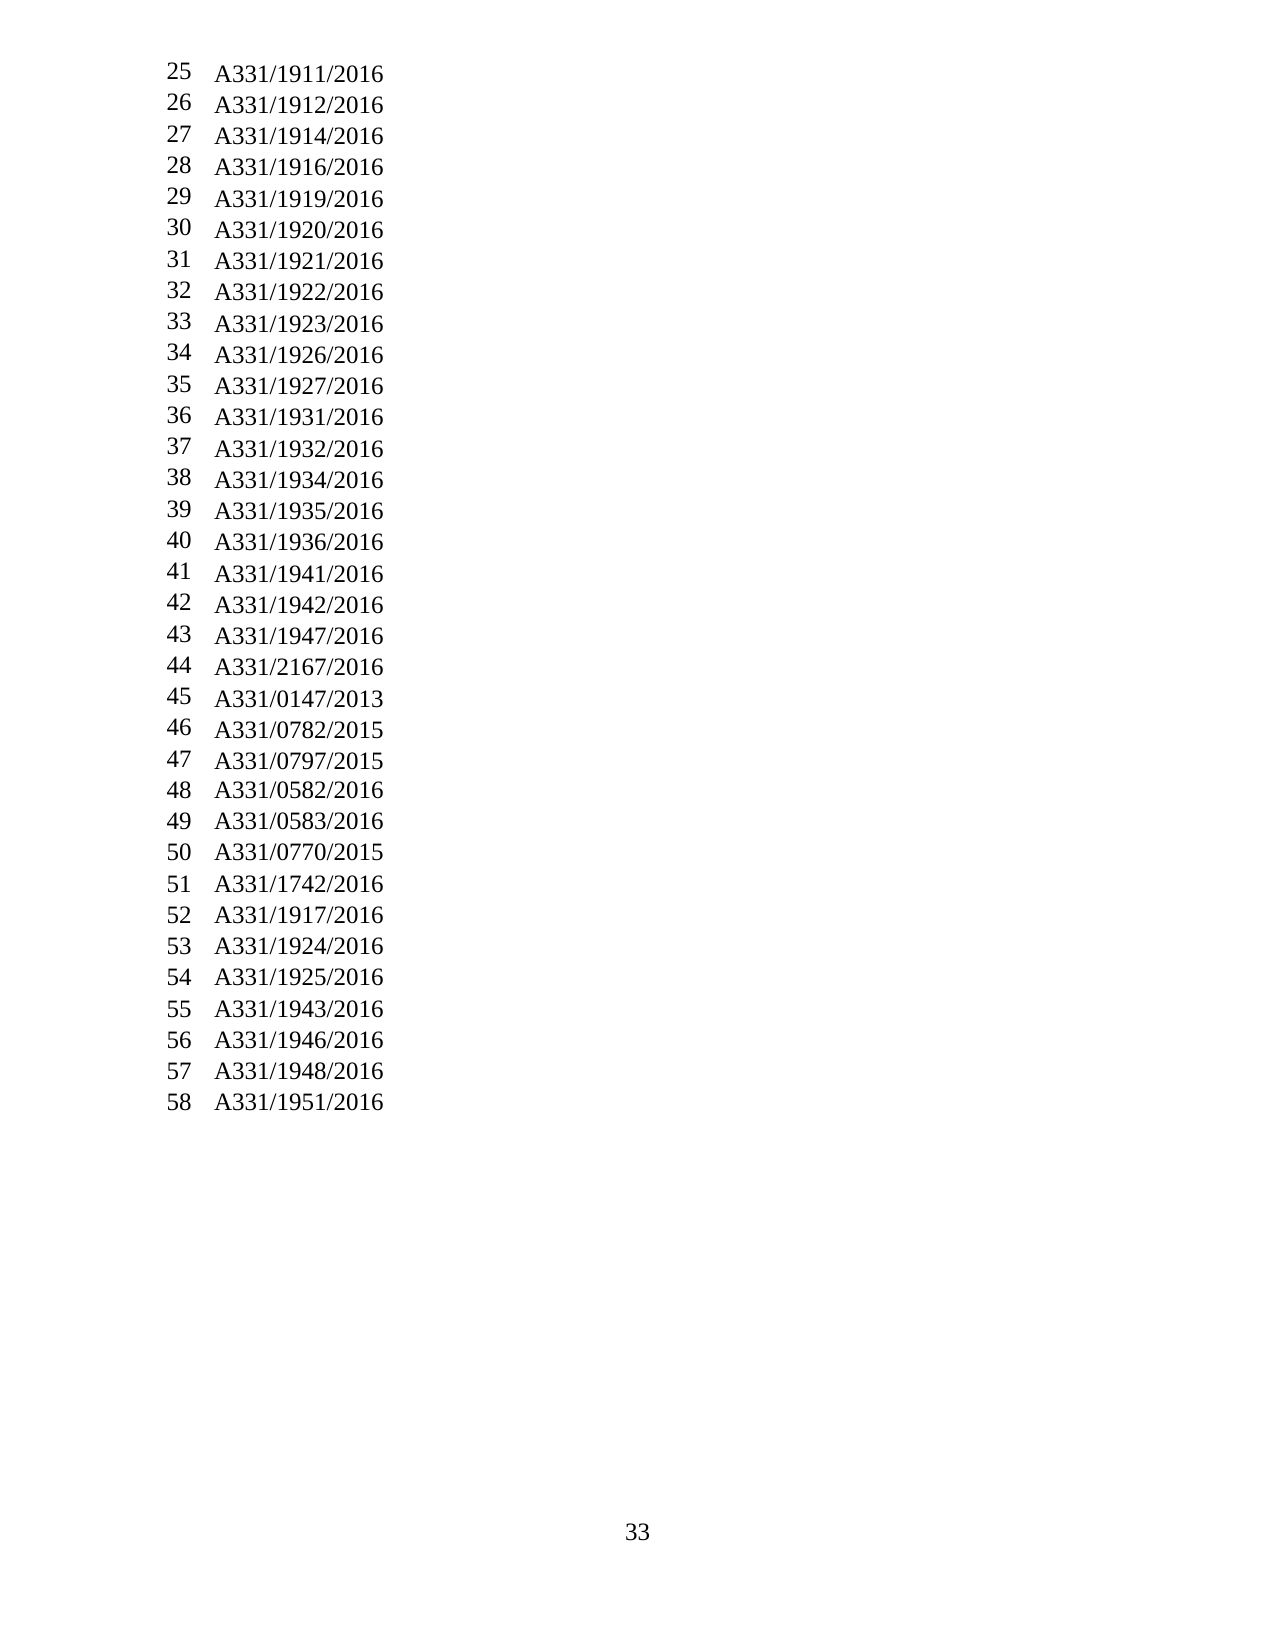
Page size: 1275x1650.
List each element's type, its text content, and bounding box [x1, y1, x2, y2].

table_cell A331/1943/2016 [203, 994, 394, 1025]
table_cell A331/1922/2016 [203, 275, 394, 306]
table_cell A331/1936/2016 [203, 525, 394, 556]
table_cell A331/1920/2016 [203, 213, 394, 244]
table_cell 53 [149, 931, 203, 962]
table_cell A331/1942/2016 [203, 588, 394, 619]
table_cell A331/1923/2016 [203, 306, 394, 337]
table_cell 30 [149, 213, 203, 244]
table_cell 34 [149, 338, 203, 369]
table_cell 41 [149, 556, 203, 587]
table_cell 57 [149, 1056, 203, 1087]
table_cell A331/1934/2016 [203, 463, 394, 494]
table_cell 37 [149, 431, 203, 462]
table_cell A331/0797/2015 [203, 744, 394, 775]
table_cell 31 [149, 244, 203, 275]
table_cell 33 [149, 306, 203, 337]
table_cell A331/1941/2016 [203, 556, 394, 587]
table_cell A331/0770/2015 [203, 838, 394, 869]
table_cell A331/1921/2016 [203, 244, 394, 275]
table_cell A331/1911/2016 [203, 56, 394, 87]
table_cell A331/1951/2016 [203, 1088, 394, 1490]
table_cell A331/1935/2016 [203, 494, 394, 525]
table_cell A331/1932/2016 [203, 431, 394, 462]
table_cell 58 [149, 1088, 203, 1490]
table_cell 55 [149, 994, 203, 1025]
table_cell 50 [149, 838, 203, 869]
table_cell 46 [149, 713, 203, 744]
table_cell 43 [149, 619, 203, 650]
table_cell A331/0782/2015 [203, 713, 394, 744]
table_cell 27 [149, 119, 203, 150]
table_cell 36 [149, 400, 203, 431]
table_cell A331/1914/2016 [203, 119, 394, 150]
table_cell 49 [149, 806, 203, 837]
table_cell A331/1925/2016 [203, 963, 394, 994]
table_cell 26 [149, 88, 203, 119]
table_cell A331/0582/2016 [203, 775, 394, 806]
table_cell A331/1912/2016 [203, 88, 394, 119]
table_cell A331/1742/2016 [203, 869, 394, 900]
table_cell A331/1927/2016 [203, 369, 394, 400]
table_cell 42 [149, 588, 203, 619]
table_cell 40 [149, 525, 203, 556]
table_cell A331/0147/2013 [203, 681, 394, 712]
table_cell 48 [149, 775, 203, 806]
table_cell 47 [149, 744, 203, 775]
table_cell A331/2167/2016 [203, 650, 394, 681]
table_cell 25 [149, 56, 203, 87]
table_cell 39 [149, 494, 203, 525]
table_cell A331/1946/2016 [203, 1025, 394, 1056]
table_cell 35 [149, 369, 203, 400]
table_cell 45 [149, 681, 203, 712]
table_cell 44 [149, 650, 203, 681]
table_cell 51 [149, 869, 203, 900]
table_cell 32 [149, 275, 203, 306]
table_cell A331/1917/2016 [203, 900, 394, 931]
table_cell A331/0583/2016 [203, 806, 394, 837]
table_cell 38 [149, 463, 203, 494]
table_cell A331/1947/2016 [203, 619, 394, 650]
table_cell A331/1919/2016 [203, 181, 394, 212]
table_cell A331/1931/2016 [203, 400, 394, 431]
table_cell 52 [149, 900, 203, 931]
table_cell A331/1916/2016 [203, 150, 394, 181]
table_cell A331/1948/2016 [203, 1056, 394, 1087]
table_cell A331/1926/2016 [203, 338, 394, 369]
table_cell A331/1924/2016 [203, 931, 394, 962]
table_cell 29 [149, 181, 203, 212]
table_cell 54 [149, 963, 203, 994]
table_cell 56 [149, 1025, 203, 1056]
table_cell 28 [149, 150, 203, 181]
